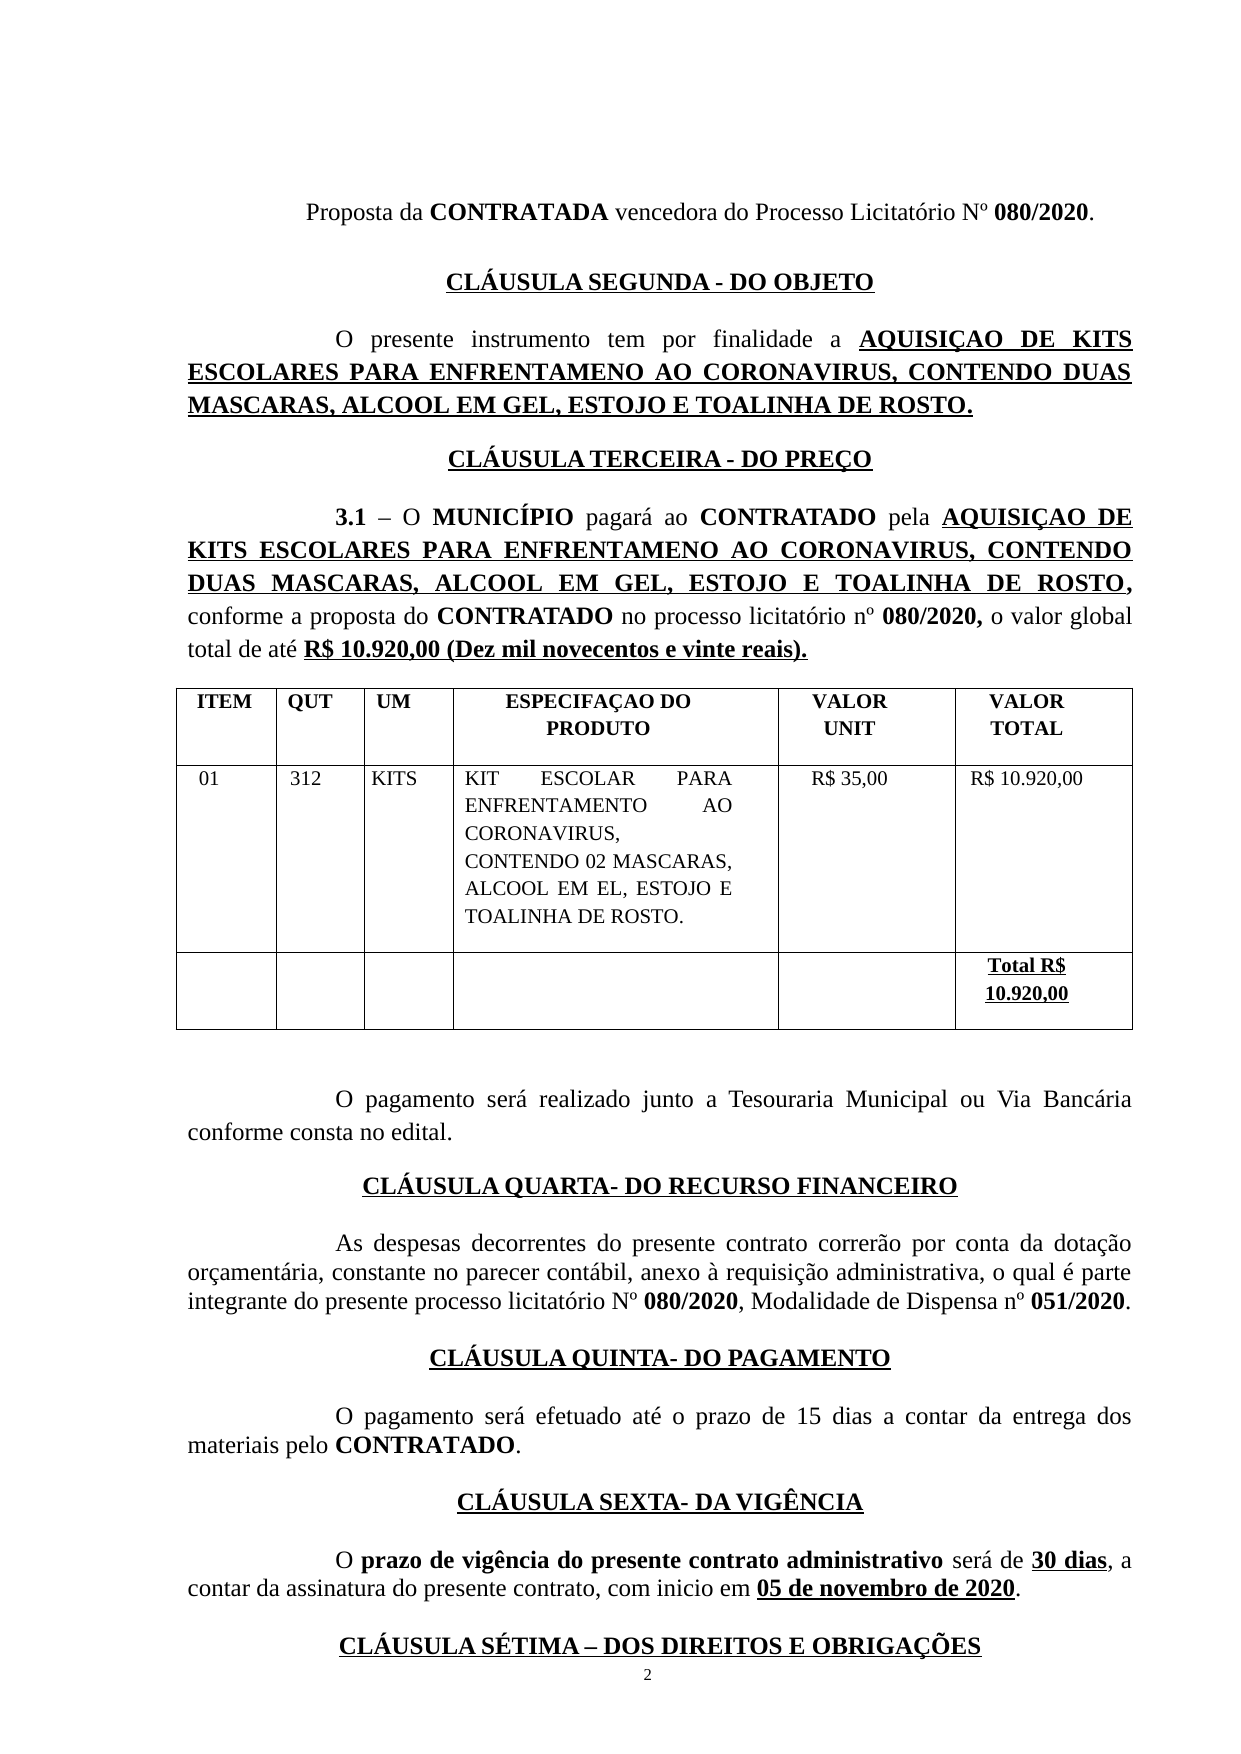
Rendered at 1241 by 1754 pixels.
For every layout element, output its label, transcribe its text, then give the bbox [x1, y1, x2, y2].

text CLÁUSULA TERCEIRA - DO PREÇO [187, 444, 1132, 473]
text O pagamento será efetuado até o prazo de 15 dias a contar da entrega dos materiais pelo CONTRATADO. [187, 1401, 1132, 1458]
text O presente instrumento tem por finalidade a AQUISIÇAO DE KITS ESCOLARES PARA ENFRENTAMENO AO CORONAVIRUS, CONTENDO DUAS MASCARAS, ALCOOL EM GEL, ESTOJO E TOALINHA DE ROSTO. [187, 383, 1132, 419]
text O presente instrumento tem por finalidade a AQUISIÇAO DE KITS ESCOLARES PARA ENFRENTAMENO AO CORONAVIRUS, CONTENDO DUAS MASCARAS, ALCOOL EM GEL, ESTOJO E TOALINHA DE ROSTO. [187, 324, 1132, 382]
table_cell Total R$ 10.920,00 [956, 953, 1132, 1029]
table_header ESPECIFAÇAO DO PRODUTO [454, 689, 778, 765]
text CLÁUSULA SEXTA- DA VIGÊNCIA [187, 1487, 1132, 1516]
text O pagamento será realizado junto a Tesouraria Municipal ou Via Bancária conforme consta no edital. [187, 1084, 1132, 1146]
table_cell [277, 953, 364, 1029]
text CLÁUSULA QUARTA- DO RECURSO FINANCEIRO [187, 1171, 1132, 1200]
table_cell R$ 35,00 [779, 766, 955, 952]
text CLÁUSULA SEGUNDA - DO OBJETO [187, 267, 1132, 296]
table_cell R$ 10.920,00 [956, 766, 1132, 952]
text As despesas decorrentes do presente contrato correrão por conta da dotação orçamentária, constante no parecer contábil, anexo à requisição administrativa, o qual é parte integrante do presente processo licitatório Nº 080/2020, Modalidade de Dispensa nº 051/2020. [187, 1228, 1132, 1315]
text Proposta da CONTRATADA vencedora do Processo Licitatório Nº 080/2020. [187, 197, 1132, 226]
table_cell 312 [277, 766, 364, 952]
text CLÁUSULA SÉTIMA – DOS DIREITOS E OBRIGAÇÕES [187, 1631, 1132, 1660]
text CLÁUSULA QUINTA- DO PAGAMENTO [187, 1343, 1132, 1372]
table_header ITEM [177, 689, 276, 765]
table_cell KIT ESCOLAR PARA ENFRENTAMENTO AO CORONAVIRUS, CONTENDO 02 MASCARAS, ALCOOL EM EL, ESTOJO E TOALINHA DE ROSTO. [454, 766, 778, 952]
text O prazo de vigência do presente contrato administrativo será de 30 dias, a contar da assinatura do presente contrato, com inicio em 05 de novembro de 2020. [187, 1545, 1132, 1602]
table_cell [779, 953, 955, 1029]
table_cell [177, 953, 276, 1029]
table_cell 01 [177, 766, 276, 952]
table_cell [454, 953, 778, 1029]
table_header VALOR TOTAL [956, 689, 1132, 765]
text 3.1 – O MUNICÍPIO pagará ao CONTRATADO pela AQUISIÇAO DE KITS ESCOLARES PARA ENFRENTAMENO AO CORONAVIRUS, CONTENDO DUAS MASCARAS, ALCOOL EM GEL, ESTOJO E TOALINHA DE ROSTO, conforme a proposta do CONTRATADO no processo licitatório nº 080/2020, o valor global total de até R$ 10.920,00 (Dez mil novecentos e vinte reais). [187, 502, 1132, 560]
table_header QUT [277, 689, 364, 765]
text 3.1 – O MUNICÍPIO pagará ao CONTRATADO pela AQUISIÇAO DE KITS ESCOLARES PARA ENFRENTAMENO AO CORONAVIRUS, CONTENDO DUAS MASCARAS, ALCOOL EM GEL, ESTOJO E TOALINHA DE ROSTO, conforme a proposta do CONTRATADO no processo licitatório nº 080/2020, o valor global total de até R$ 10.920,00 (Dez mil novecentos e vinte reais). [187, 561, 1132, 662]
table_cell [365, 953, 453, 1029]
table_header VALOR UNIT [779, 689, 955, 765]
table_header UM [365, 689, 453, 765]
table_cell KITS [365, 766, 453, 952]
